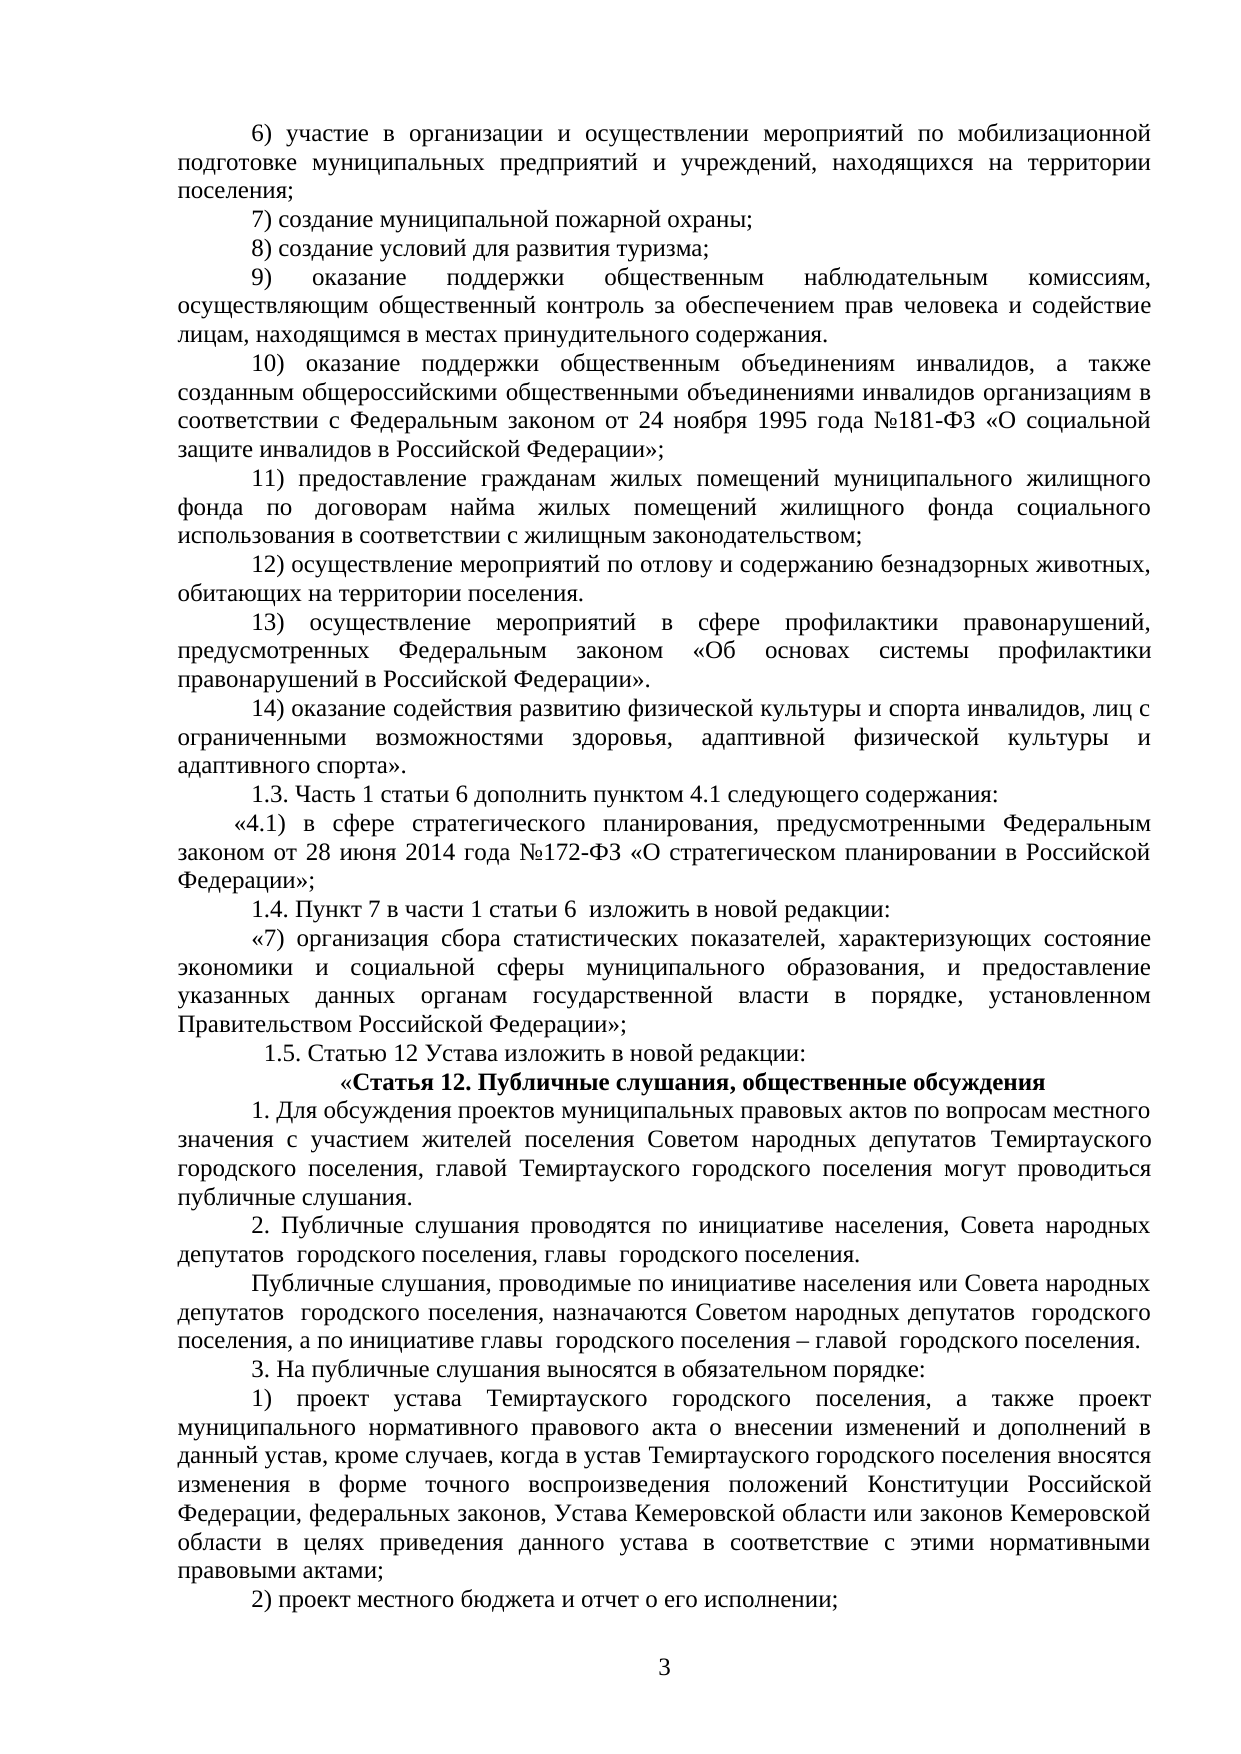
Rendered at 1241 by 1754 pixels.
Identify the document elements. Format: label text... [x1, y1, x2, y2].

text 1. Для обсуждения проектов муниципальных правовых актов по вопросам местного значения с участием жителей поселения Советом народных депутатов Темиртауского городского поселения, главой Темиртауского городского поселения могут проводиться публичные слушания. [177, 1096, 1152, 1211]
text 1.3. Часть 1 статьи 6 дополнить пунктом 4.1 следующего содержания: [177, 779, 1152, 808]
text 14) оказание содействия развитию физической культуры и спорта инвалидов, лиц с ограниченными возможностями здоровья, адаптивной физической культуры и адаптивного спорта». [177, 693, 1152, 779]
text Публичные слушания, проводимые по инициативе населения или Совета народных депутатов городского поселения, назначаются Советом народных депутатов городского поселения, а по инициативе главы городского поселения – главой городского поселения. [177, 1268, 1152, 1354]
text 3. На публичные слушания выносятся в обязательном порядке: [177, 1354, 1152, 1383]
text «Статья 12. Публичные слушания, общественные обсуждения [177, 1067, 1152, 1096]
text 11) предоставление гражданам жилых помещений муниципального жилищного фонда по договорам найма жилых помещений жилищного фонда социального использования в соответствии с жилищным законодательством; [177, 463, 1152, 549]
text 10) оказание поддержки общественным объединениям инвалидов, а также созданным общероссийскими общественными объединениями инвалидов организациям в соответствии с Федеральным законом от 24 ноября 1995 года №181-ФЗ «О социальной защите инвалидов в Российской Федерации»; [177, 348, 1152, 463]
text 13) осуществление мероприятий в сфере профилактики правонарушений, предусмотренных Федеральным законом «Об основах системы профилактики правонарушений в Российской Федерации». [177, 607, 1152, 693]
text 12) осуществление мероприятий по отлову и содержанию безнадзорных животных, обитающих на территории поселения. [177, 549, 1152, 607]
text 8) создание условий для развития туризма; [177, 233, 1152, 262]
text 2) проект местного бюджета и отчет о его исполнении; [177, 1584, 1152, 1613]
text 2. Публичные слушания проводятся по инициативе населения, Совета народных депутатов городского поселения, главы городского поселения. [177, 1211, 1152, 1268]
text 7) создание муниципальной пожарной охраны; [177, 204, 1152, 233]
text 1.5. Статью 12 Устава изложить в новой редакции: [177, 1038, 1152, 1067]
text 1.4. Пункт 7 в части 1 статьи 6 изложить в новой редакции: [177, 894, 1152, 923]
text «4.1) в сфере стратегического планирования, предусмотренными Федеральным законом от 28 июня 2014 года №172-ФЗ «О стратегическом планировании в Российской Федерации»; [177, 808, 1152, 894]
text 9) оказание поддержки общественным наблюдательным комиссиям, осуществляющим общественный контроль за обеспечением прав человека и содействие лицам, находящимся в местах принудительного содержания. [177, 262, 1152, 348]
text «7) организация сбора статистических показателей, характеризующих состояние экономики и социальной сферы муниципального образования, и предоставление указанных данных органам государственной власти в порядке, установленном Правительством Российской Федерации»; [177, 923, 1152, 1038]
text 6) участие в организации и осуществлении мероприятий по мобилизационной подготовке муниципальных предприятий и учреждений, находящихся на территории поселения; [177, 118, 1152, 204]
text 1) проект устава Темиртауского городского поселения, а также проект муниципального нормативного правового акта о внесении изменений и дополнений в данный устав, кроме случаев, когда в устав Темиртауского городского поселения вносятся изменения в форме точного воспроизведения положений Конституции Российской Федерации, федеральных законов, Устава Кемеровской области или законов Кемеровской области в целях приведения данного устава в соответствие с этими нормативными правовыми актами; [177, 1383, 1152, 1584]
